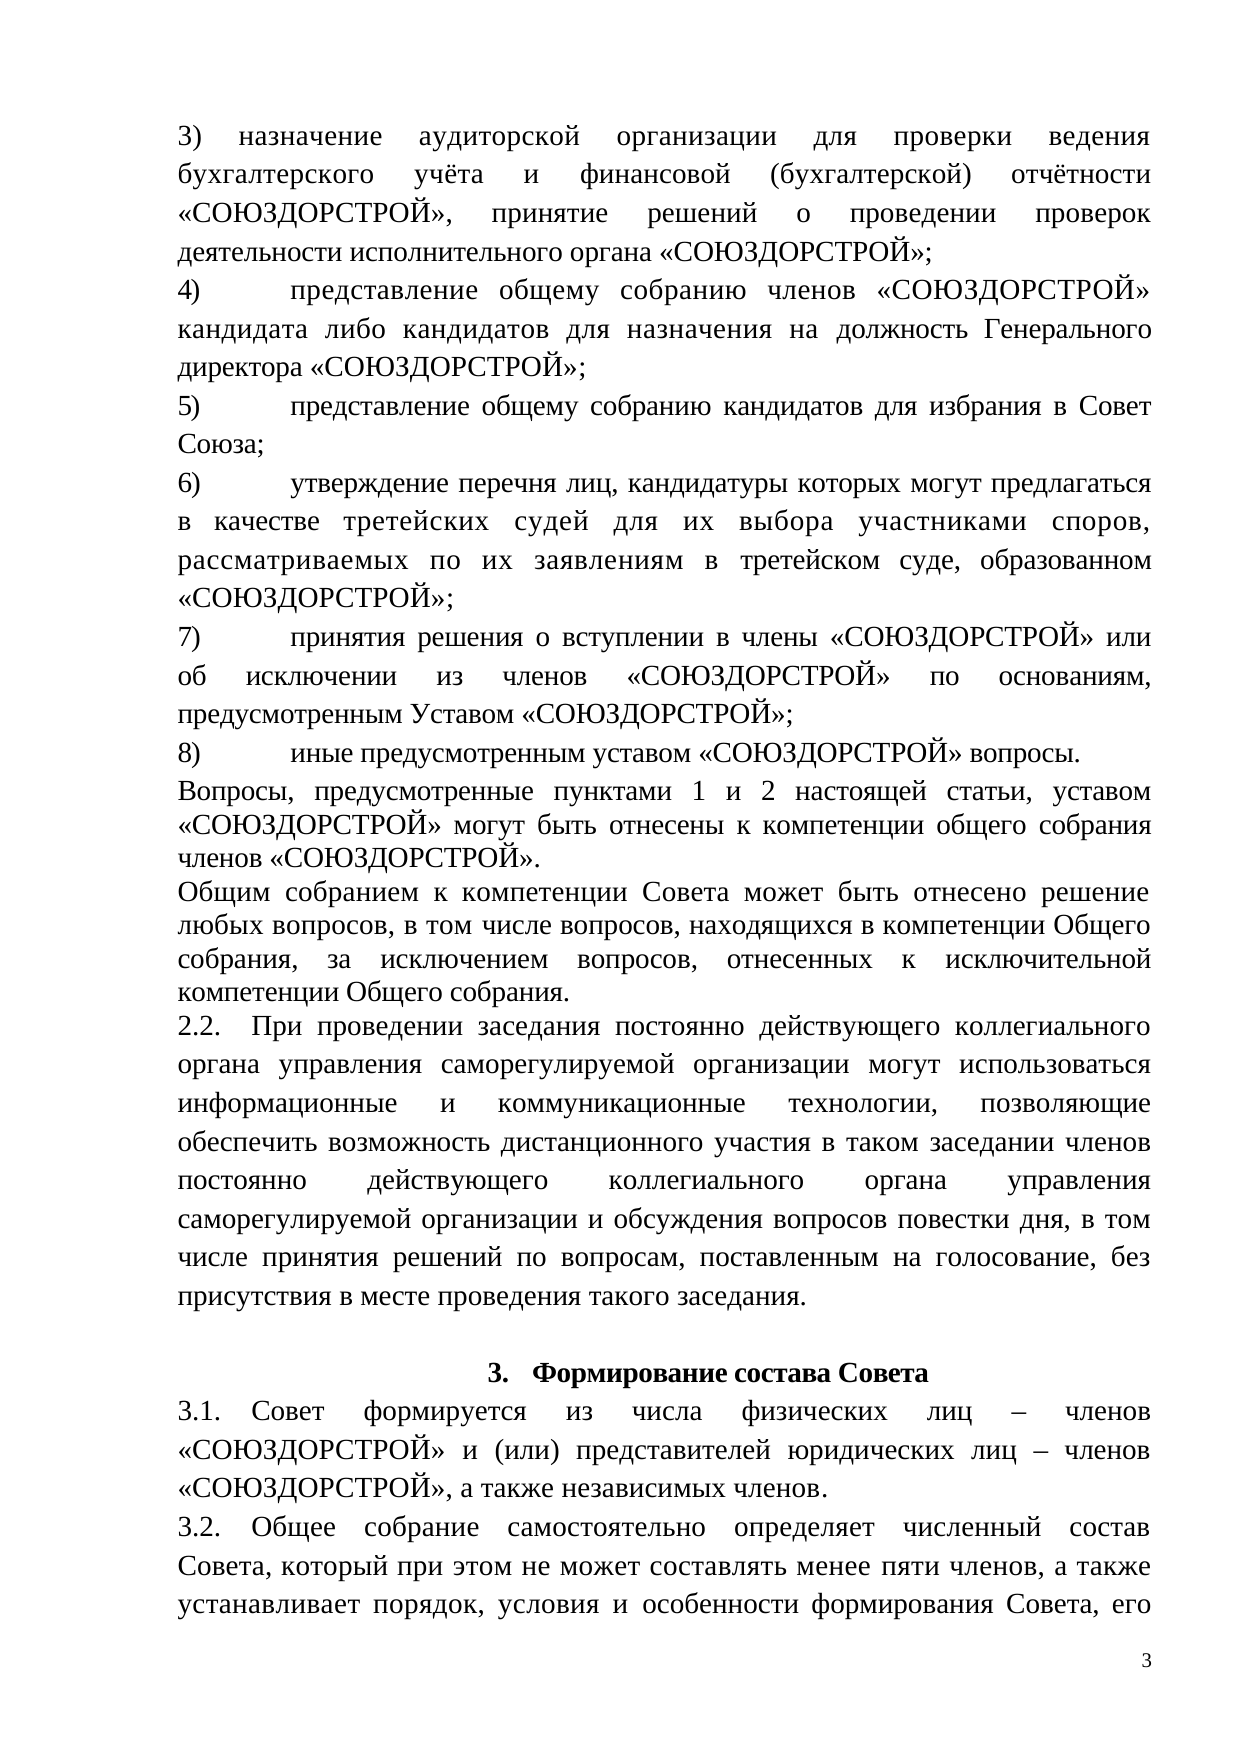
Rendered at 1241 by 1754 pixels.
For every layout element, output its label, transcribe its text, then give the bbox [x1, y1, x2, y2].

list представление общему собранию кандидатов для избрания в Совет Союза; [177, 388, 1152, 460]
list утверждение перечня лиц, кандидатуры которых могут предлагаться в качестве третейских судей для их выбора участниками споров, рассматриваемых по их заявлениям в третейском суде, образованном «СОЮЗДОРСТРОЙ»; [177, 465, 1152, 614]
list иные предусмотренным уставом «СОЮЗДОРСТРОЙ» вопросы. [177, 735, 1152, 768]
list представление общему собранию членов «СОЮЗДОРСТРОЙ» кандидата либо кандидатов для назначения на должность Генерального директора «СОЮЗДОРСТРОЙ»; [177, 272, 1152, 383]
text 3) назначение аудиторской организации для проверки ведения бухгалтерского учёта и финансовой (бухгалтерской) отчётности «СОЮЗДОРСТРОЙ», принятие решений о проведении проверок деятельности исполнительного органа «СОЮЗДОРСТРОЙ»; [177, 118, 1152, 267]
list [177, 1509, 1152, 1620]
text Общим собранием к компетенции Совета может быть отнесено решение любых вопросов, в том числе вопросов, находящихся в компетенции Общего собрания, за исключением вопросов, отнесенных к исключительной компетенции Общего собрания. [177, 874, 1151, 1008]
list принятия решения о вступлении в члены «СОЮЗДОРСТРОЙ» или об исключении из членов «СОЮЗДОРСТРОЙ» по основаниям, предусмотренным Уставом «СОЮЗДОРСТРОЙ»; [177, 619, 1152, 730]
list При проведении заседания постоянно действующего коллегиального органа управления саморегулируемой организации могут использоваться информационные и коммуникационные технологии, позволяющие обеспечить возможность дистанционного участия в таком заседании членов постоянно действующего коллегиального органа управления саморегулируемой организации и обсуждения вопросов повестки дня, в том числе принятия решений по вопросам, поставленным на голосование, без присутствия в месте проведения такого заседания. [177, 1008, 1152, 1311]
list Формирование состава Совета [427, 1355, 989, 1388]
text Вопросы, предусмотренные пунктами 1 и 2 настоящей статьи, уставом «СОЮЗДОРСТРОЙ» могут быть отнесены к компетенции общего собрания членов «СОЮЗДОРСТРОЙ». [177, 773, 1152, 874]
list Совет формируется из числа физических лиц – членов «СОЮЗДОРСТРОЙ» и (или) представителей юридических лиц – членов «СОЮЗДОРСТРОЙ», а также независимых членов. [177, 1393, 1152, 1504]
